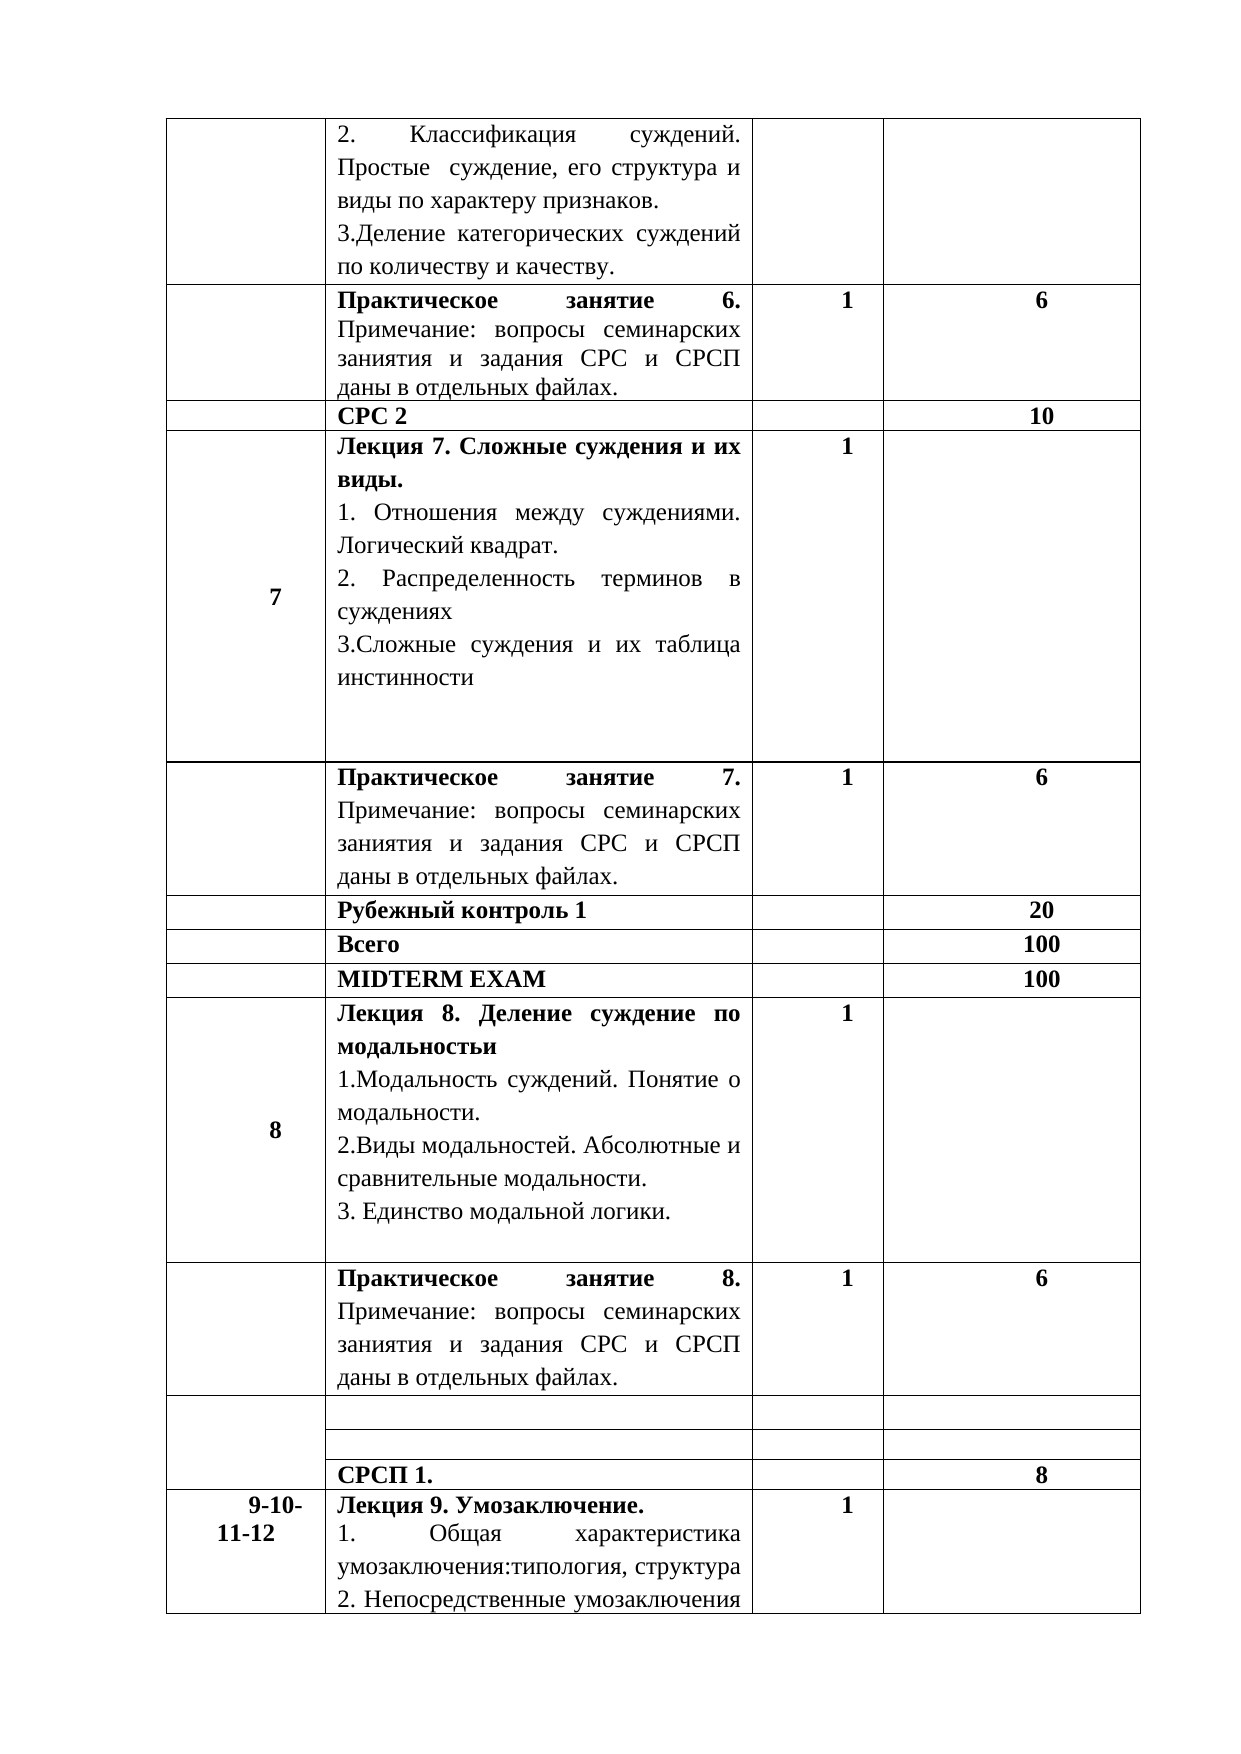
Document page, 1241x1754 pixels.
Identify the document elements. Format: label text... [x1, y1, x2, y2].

table_cell 20 [884, 896, 1140, 928]
table_cell 1 [753, 1490, 883, 1613]
table_cell 100 [884, 964, 1140, 997]
table_cell [753, 964, 883, 997]
table_cell [884, 431, 1140, 761]
table_cell 6 [884, 1263, 1140, 1395]
table_cell Рубежный контроль 1 [326, 896, 752, 928]
table_cell [884, 1430, 1140, 1459]
table_cell Лекция 8. Деление суждение по модальностьи 1.Модальность суждений. Понятие о модальности. 2.Виды модальностей. Абсолютные и сравнительные модальности. 3. Единство модальной логики. [326, 998, 752, 1262]
table_cell [753, 930, 883, 963]
table_cell [753, 1430, 883, 1459]
table_cell 1 [753, 1263, 883, 1395]
table_cell 7 [167, 431, 325, 761]
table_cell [326, 119, 752, 284]
table_cell [753, 1396, 883, 1429]
table_cell [167, 930, 325, 963]
table_cell [884, 1490, 1140, 1613]
table_cell [326, 1396, 752, 1429]
table_cell СРС 2 [326, 401, 752, 430]
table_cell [326, 1490, 752, 1613]
table_cell 6 [167, 119, 325, 284]
table_cell Практическое занятие 7. Примечание: вопросы семинарских заниятия и задания СРС и СРСП даны в отдельных файлах. [326, 763, 752, 894]
table_cell Всего [326, 930, 752, 963]
table_cell 10 [884, 401, 1140, 430]
table_cell [753, 401, 883, 430]
table_cell СРСП 1. [326, 1460, 752, 1489]
table_cell Практическое занятие 8. Примечание: вопросы семинарских заниятия и задания СРС и СРСП даны в отдельных файлах. [326, 1263, 752, 1395]
table_cell [884, 998, 1140, 1262]
table_cell Лекция 7. Сложные суждения и их виды. 1. Отношения между суждениями. Логический квадрат. 2. Распределенность терминов в суждениях 3.Сложные суждения и их таблица инстинности [326, 431, 752, 761]
table_cell [167, 1396, 325, 1489]
table_cell 8 [167, 998, 325, 1262]
table_cell 1 [753, 763, 883, 894]
table_cell MIDTERM EXAM [326, 964, 752, 997]
table_cell 6 [884, 285, 1140, 400]
table_cell [884, 119, 1140, 284]
table_cell Практическое занятие 6. Примечание: вопросы семинарских заниятия и задания СРС и СРСП даны в отдельных файлах. [326, 285, 752, 400]
table_cell [167, 896, 325, 928]
table_cell 1 [753, 998, 883, 1262]
table_cell [167, 964, 325, 997]
table_cell 1 [753, 285, 883, 400]
table_cell 6 [884, 763, 1140, 894]
table_cell [326, 1430, 752, 1459]
table_cell 1 [753, 431, 883, 761]
table_cell [753, 896, 883, 928]
table_cell [753, 1460, 883, 1489]
table_cell [167, 763, 325, 894]
table_cell 1 [753, 119, 883, 284]
table_cell 9-10-11-12 [167, 1490, 325, 1613]
table_cell [884, 1396, 1140, 1429]
table_cell 8 [884, 1460, 1140, 1489]
table_cell [167, 401, 325, 430]
table_cell 100 [884, 930, 1140, 963]
table_cell [167, 285, 325, 400]
table_cell [167, 1263, 325, 1395]
